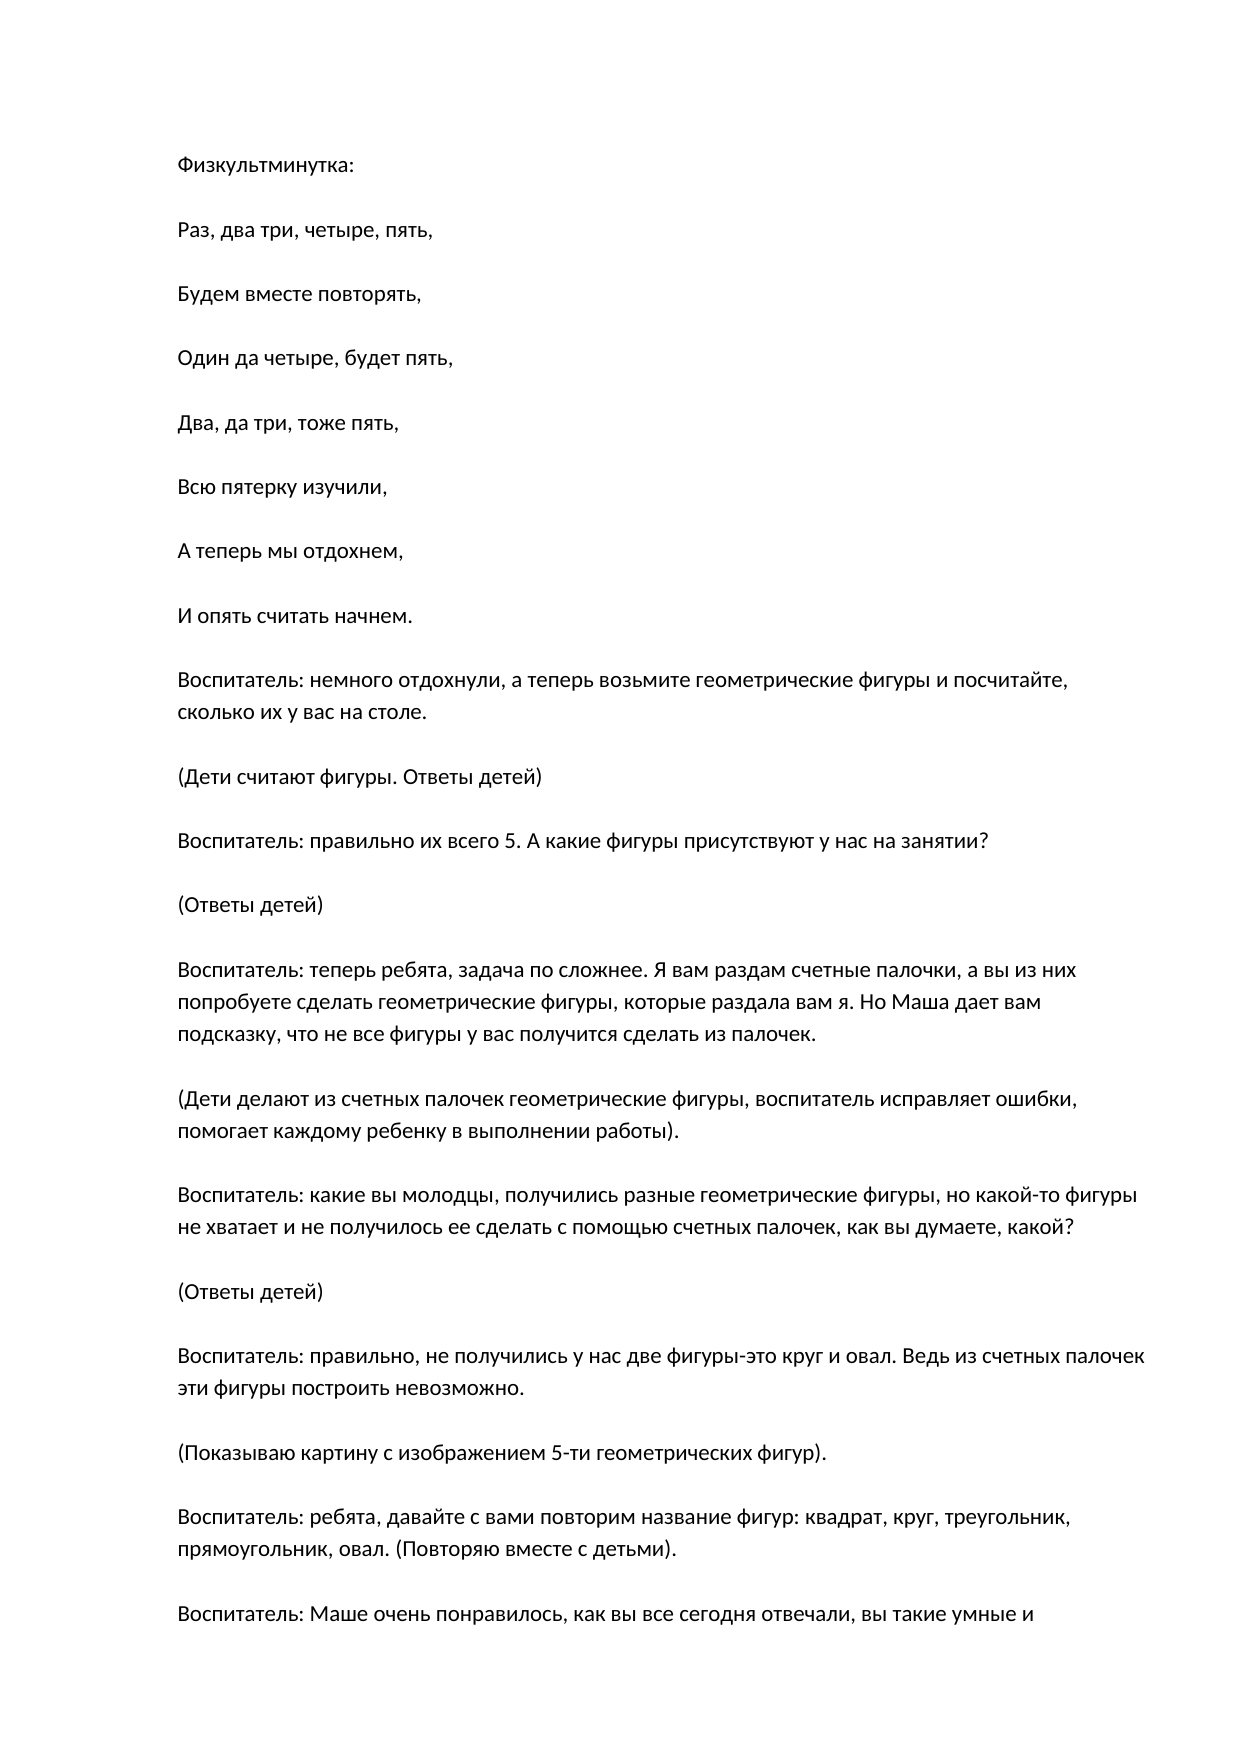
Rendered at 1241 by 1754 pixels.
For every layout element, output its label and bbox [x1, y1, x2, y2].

text [177, 118, 1152, 1627]
